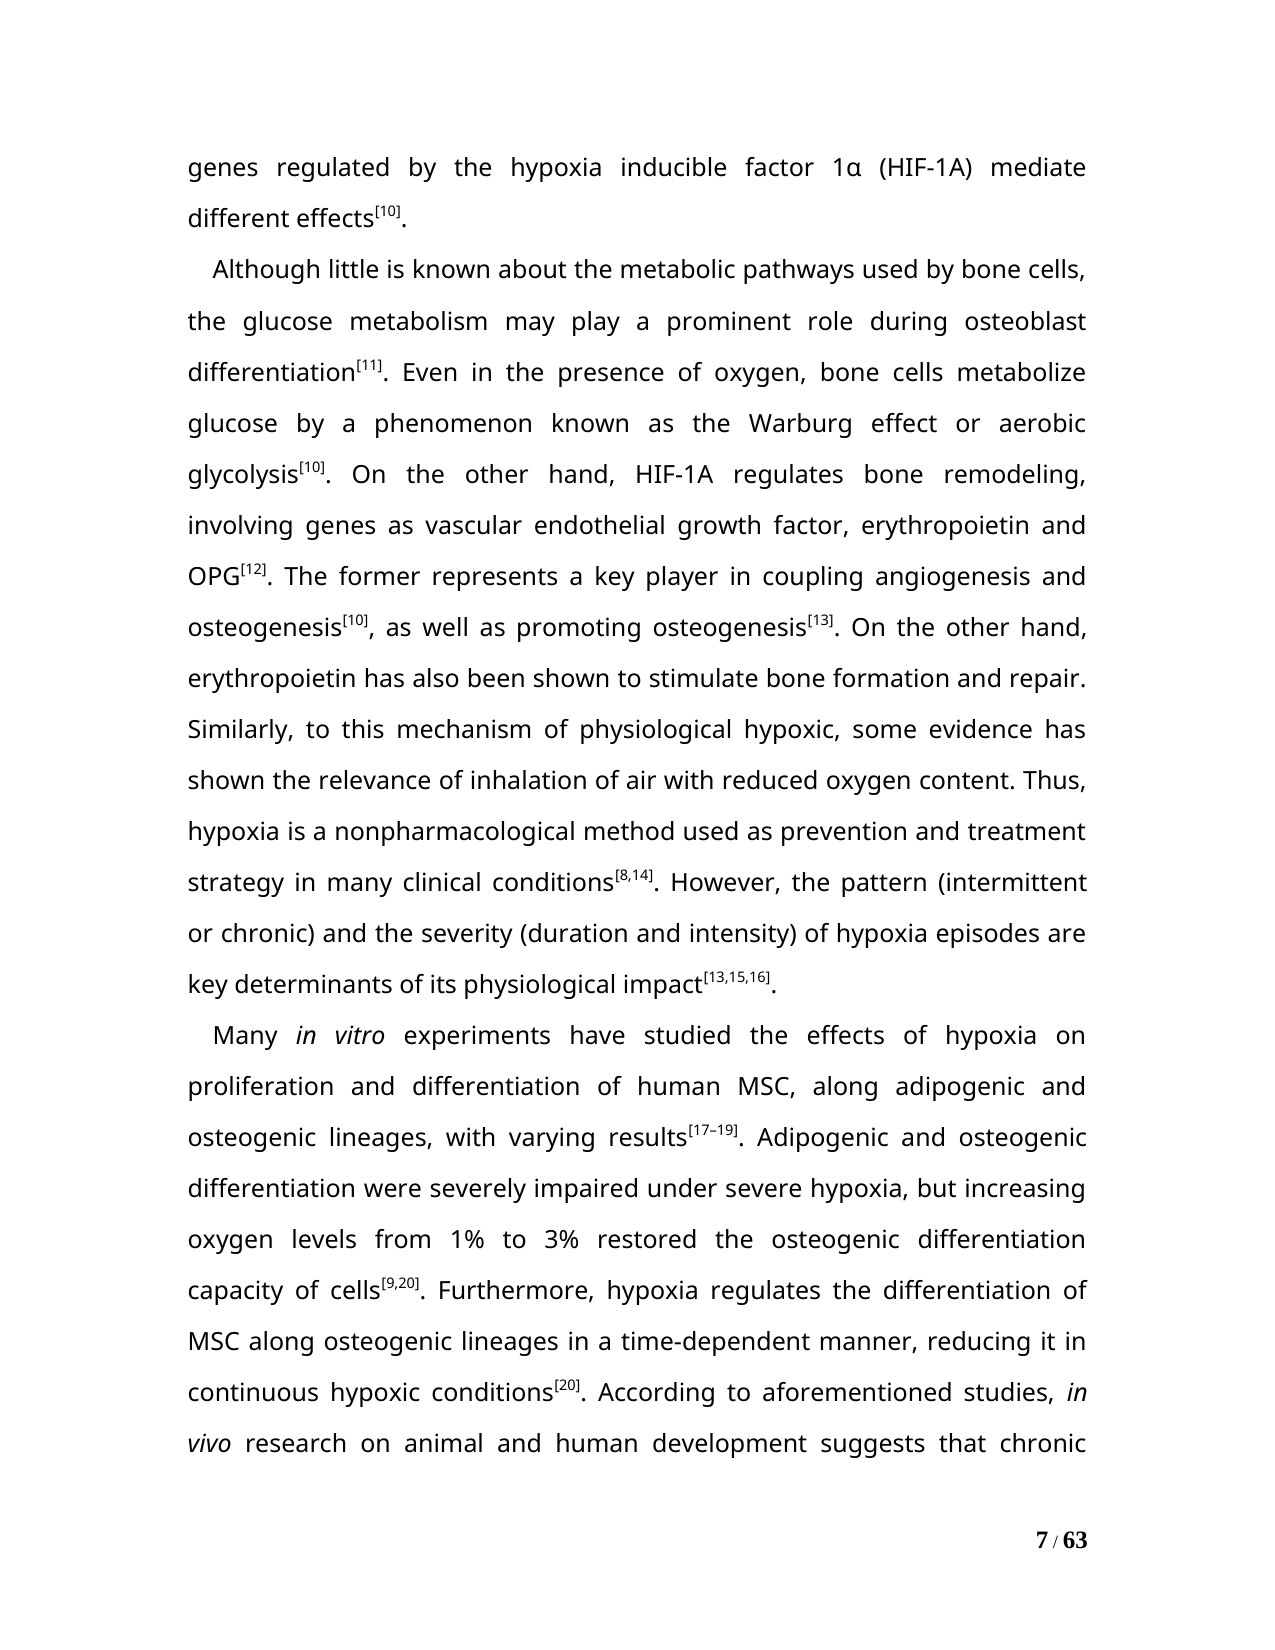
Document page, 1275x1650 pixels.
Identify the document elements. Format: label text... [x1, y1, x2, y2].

text Although little is known about the metabolic pathways used by bone cells, the glucose metabolism may play a prominent role during osteoblast differentiation[11]. Even in the presence of oxygen, bone cells metabolize glucose by a phenomenon known as the Warburg effect or aerobic glycolysis[10]. On the other hand, HIF-1A regulates bone remodeling, involving genes as vascular endothelial growth factor, erythropoietin and OPG[12]. The former represents a key player in coupling angiogenesis and osteogenesis[10], as well as promoting osteogenesis[13]. On the other hand, erythropoietin has also been shown to stimulate bone formation and repair. Similarly, to this mechanism of physiological hypoxic, some evidence has shown the relevance of inhalation of air with reduced oxygen content. Thus, hypoxia is a nonpharmacological method used as prevention and treatment strategy in many clinical conditions[8,14]. However, the pattern (intermittent or chronic) and the severity (duration and intensity) of hypoxia episodes are key determinants of its physiological impact[13,15,16]. [187, 252, 1087, 1001]
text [187, 1018, 1087, 1460]
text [187, 150, 1087, 235]
